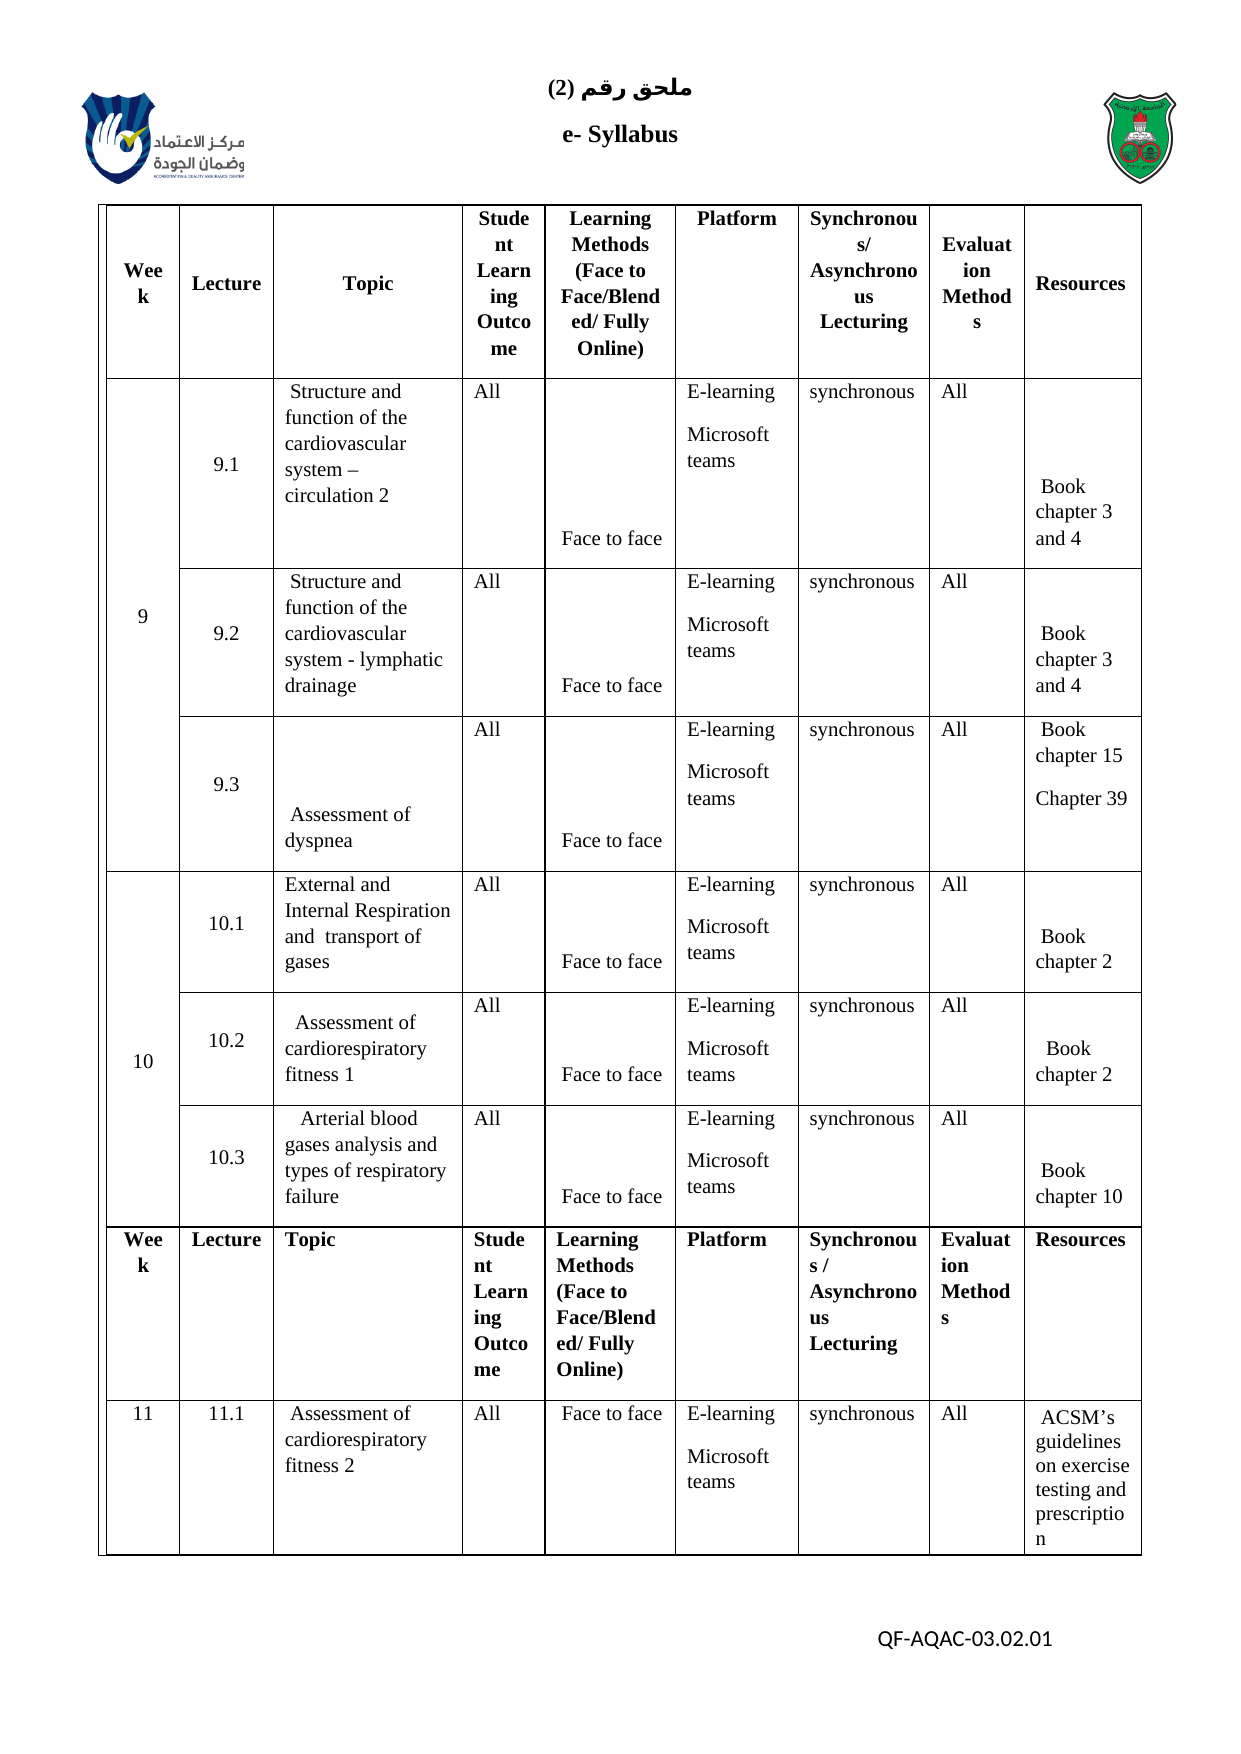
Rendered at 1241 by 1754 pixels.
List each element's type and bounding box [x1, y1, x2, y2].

table_header [930, 717, 1024, 871]
table_header [1025, 872, 1141, 992]
table_header [799, 872, 929, 992]
table_header [799, 206, 929, 378]
table_header [274, 872, 462, 992]
table_header [274, 1228, 462, 1400]
table_header [274, 1106, 462, 1226]
table_header [546, 993, 675, 1105]
table_header [274, 717, 462, 871]
table_header [463, 993, 544, 1105]
table_header [676, 569, 798, 716]
table_header [930, 1228, 1024, 1400]
table_header [180, 379, 273, 568]
table_header [274, 993, 462, 1105]
table_header [463, 1401, 544, 1554]
table_header [676, 993, 798, 1105]
table_header [180, 1106, 273, 1226]
table_header [930, 569, 1024, 716]
table_header [799, 1228, 929, 1400]
table_header [180, 569, 273, 716]
table_header [930, 206, 1024, 378]
table_header [676, 379, 798, 568]
table_header [463, 717, 544, 871]
table_header [1025, 993, 1141, 1105]
table_header [799, 717, 929, 871]
table_header [799, 1106, 929, 1226]
picture [1103, 92, 1177, 184]
table_header [676, 1228, 798, 1400]
table_header [676, 1106, 798, 1226]
table_header [180, 993, 273, 1105]
table_header [107, 1401, 179, 1554]
table_header [930, 379, 1024, 568]
table_header [463, 379, 544, 568]
table_header [463, 1228, 544, 1400]
table_header [463, 872, 544, 992]
table_header [180, 1401, 273, 1554]
table_header [463, 1106, 544, 1226]
table_header [107, 1228, 179, 1400]
table_header [463, 569, 544, 716]
table_header [676, 206, 798, 378]
table_header [546, 1401, 675, 1554]
table_header [546, 1228, 675, 1400]
table_header [1025, 1106, 1141, 1226]
table_header [180, 717, 273, 871]
table_header [546, 379, 675, 568]
table_header [1025, 1401, 1141, 1554]
table_header [107, 379, 179, 871]
table_header [274, 1401, 462, 1554]
table_header [546, 569, 675, 716]
table_header [1025, 1228, 1141, 1400]
table_header [274, 569, 462, 716]
table_header [676, 872, 798, 992]
table_header [799, 569, 929, 716]
table_header [546, 872, 675, 992]
table_header [676, 717, 798, 871]
table_header [546, 1106, 675, 1226]
table_header [799, 1401, 929, 1554]
table_header [180, 872, 273, 992]
table_header [1025, 717, 1141, 871]
table_header [930, 1401, 1024, 1554]
table_header [180, 1228, 273, 1400]
table_header [1025, 206, 1141, 378]
table_header [546, 206, 675, 378]
table_header [546, 717, 675, 871]
table_header [930, 1106, 1024, 1226]
table_header [930, 993, 1024, 1105]
table_header [274, 379, 462, 568]
table_header [180, 206, 273, 378]
table_header [799, 993, 929, 1105]
table_header [107, 206, 179, 378]
table_header [274, 206, 462, 378]
table_header [463, 206, 544, 378]
table_header [107, 872, 179, 1226]
table_header [99, 205, 106, 1555]
picture [81, 92, 244, 184]
table_header [1025, 379, 1141, 568]
table_header [1025, 569, 1141, 716]
table_header [799, 379, 929, 568]
table_header [676, 1401, 798, 1554]
table_header [930, 872, 1024, 992]
